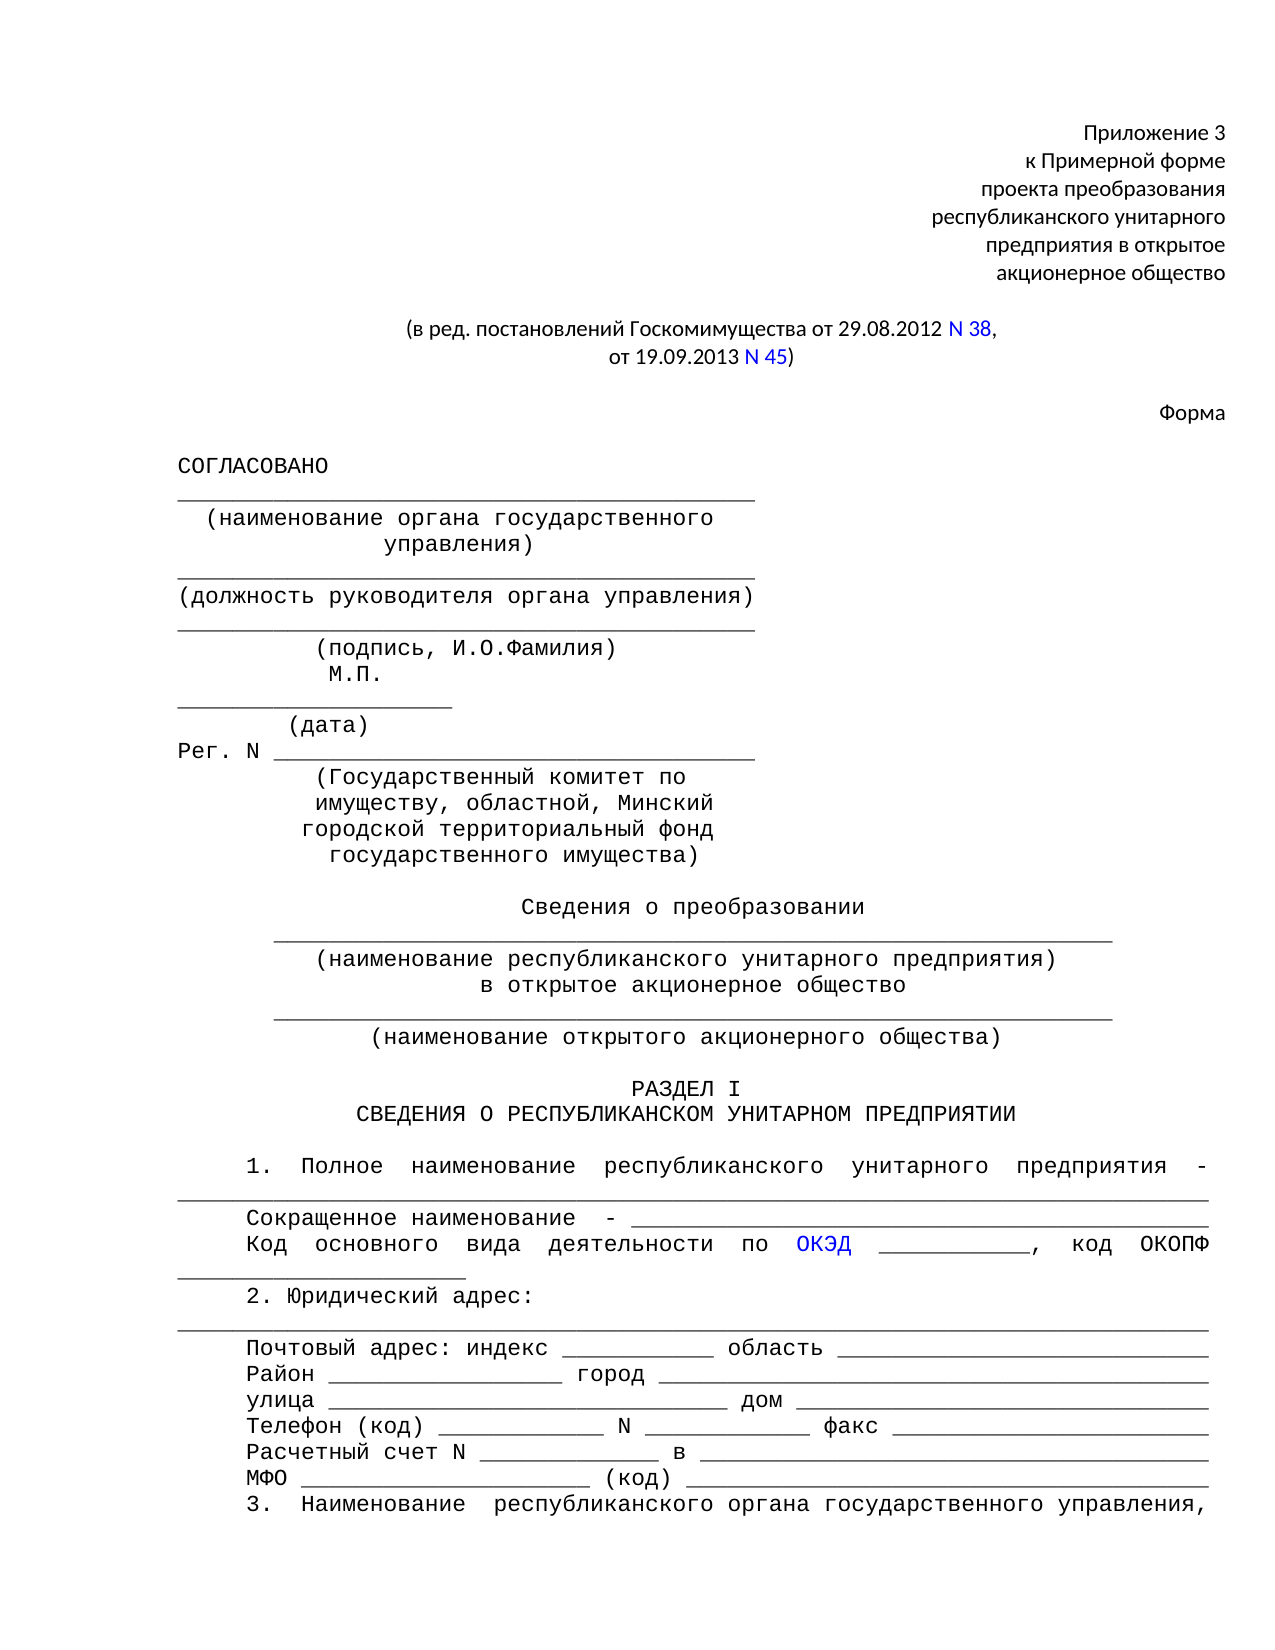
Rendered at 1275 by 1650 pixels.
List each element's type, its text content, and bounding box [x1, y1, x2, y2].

text (подпись, И.О.Фамилия) [177, 636, 1226, 662]
text проекта преобразования [177, 174, 1226, 202]
text управления) [177, 532, 1226, 558]
text (наименование открытого акционерного общества) [177, 1025, 1226, 1051]
text ___________________________________________________________________________ [177, 1310, 1226, 1336]
text (наименование республиканского унитарного предприятия) [177, 947, 1226, 973]
text (Государственный комитет по [177, 766, 1226, 792]
text Сокращенное наименование - __________________________________________ [177, 1207, 1226, 1232]
text в открытое акционерное общество [177, 973, 1226, 999]
text М.П. [177, 662, 1226, 688]
text к Примерной форме [177, 146, 1226, 174]
text (в ред. постановлений Госкомимущества от 29.08.2012 N 38, [177, 314, 1226, 342]
text Приложение 3 [177, 118, 1226, 146]
text Район _________________ город ________________________________________ [177, 1362, 1226, 1388]
text республиканского унитарного [177, 202, 1226, 230]
text МФО _____________________ (код) ______________________________________ [177, 1466, 1226, 1492]
text __________________________________________ [177, 610, 1226, 636]
text (наименование органа государственного [177, 506, 1226, 532]
text (дата) [177, 714, 1226, 740]
text государственного имущества) [177, 843, 1226, 869]
text имуществу, областной, Минский [177, 792, 1226, 817]
text СВЕДЕНИЯ О РЕСПУБЛИКАНСКОМ УНИТАРНОМ ПРЕДПРИЯТИИ [177, 1103, 1226, 1129]
text городской территориальный фонд [177, 817, 1226, 843]
text от 19.09.2013 N 45) [177, 342, 1226, 370]
text улица _____________________________ дом ______________________________ [177, 1388, 1226, 1414]
text СОГЛАСОВАНО [177, 454, 1226, 480]
text акционерное общество [177, 258, 1226, 286]
text Рег. N ___________________________________ [177, 740, 1226, 766]
text (должность руководителя органа управления) [177, 584, 1226, 610]
text _____________________ [177, 1258, 1226, 1284]
text _____________________________________________________________ [177, 999, 1226, 1025]
text Почтовый адрес: индекс ___________ область ___________________________ [177, 1336, 1226, 1362]
text 2. Юридический адрес: [177, 1284, 1226, 1310]
text Расчетный счет N _____________ в _____________________________________ [177, 1440, 1226, 1466]
text РАЗДЕЛ I [177, 1077, 1226, 1103]
text __________________________________________ [177, 558, 1226, 584]
text Форма [177, 398, 1226, 426]
text ___________________________________________________________________________ [177, 1181, 1226, 1207]
text Код основного вида деятельности по ОКЭД ___________, код ОКОПФ [177, 1232, 1226, 1258]
text Сведения о преобразовании [177, 895, 1226, 921]
text 3. Наименование республиканского органа государственного управления, [177, 1492, 1226, 1518]
text _____________________________________________________________ [177, 921, 1226, 947]
text __________________________________________ [177, 480, 1226, 506]
text Телефон (код) ____________ N ____________ факс _______________________ [177, 1414, 1226, 1440]
text предприятия в открытое [177, 230, 1226, 258]
text 1. Полное наименование республиканского унитарного предприятия - [177, 1155, 1226, 1181]
text ____________________ [177, 688, 1226, 714]
